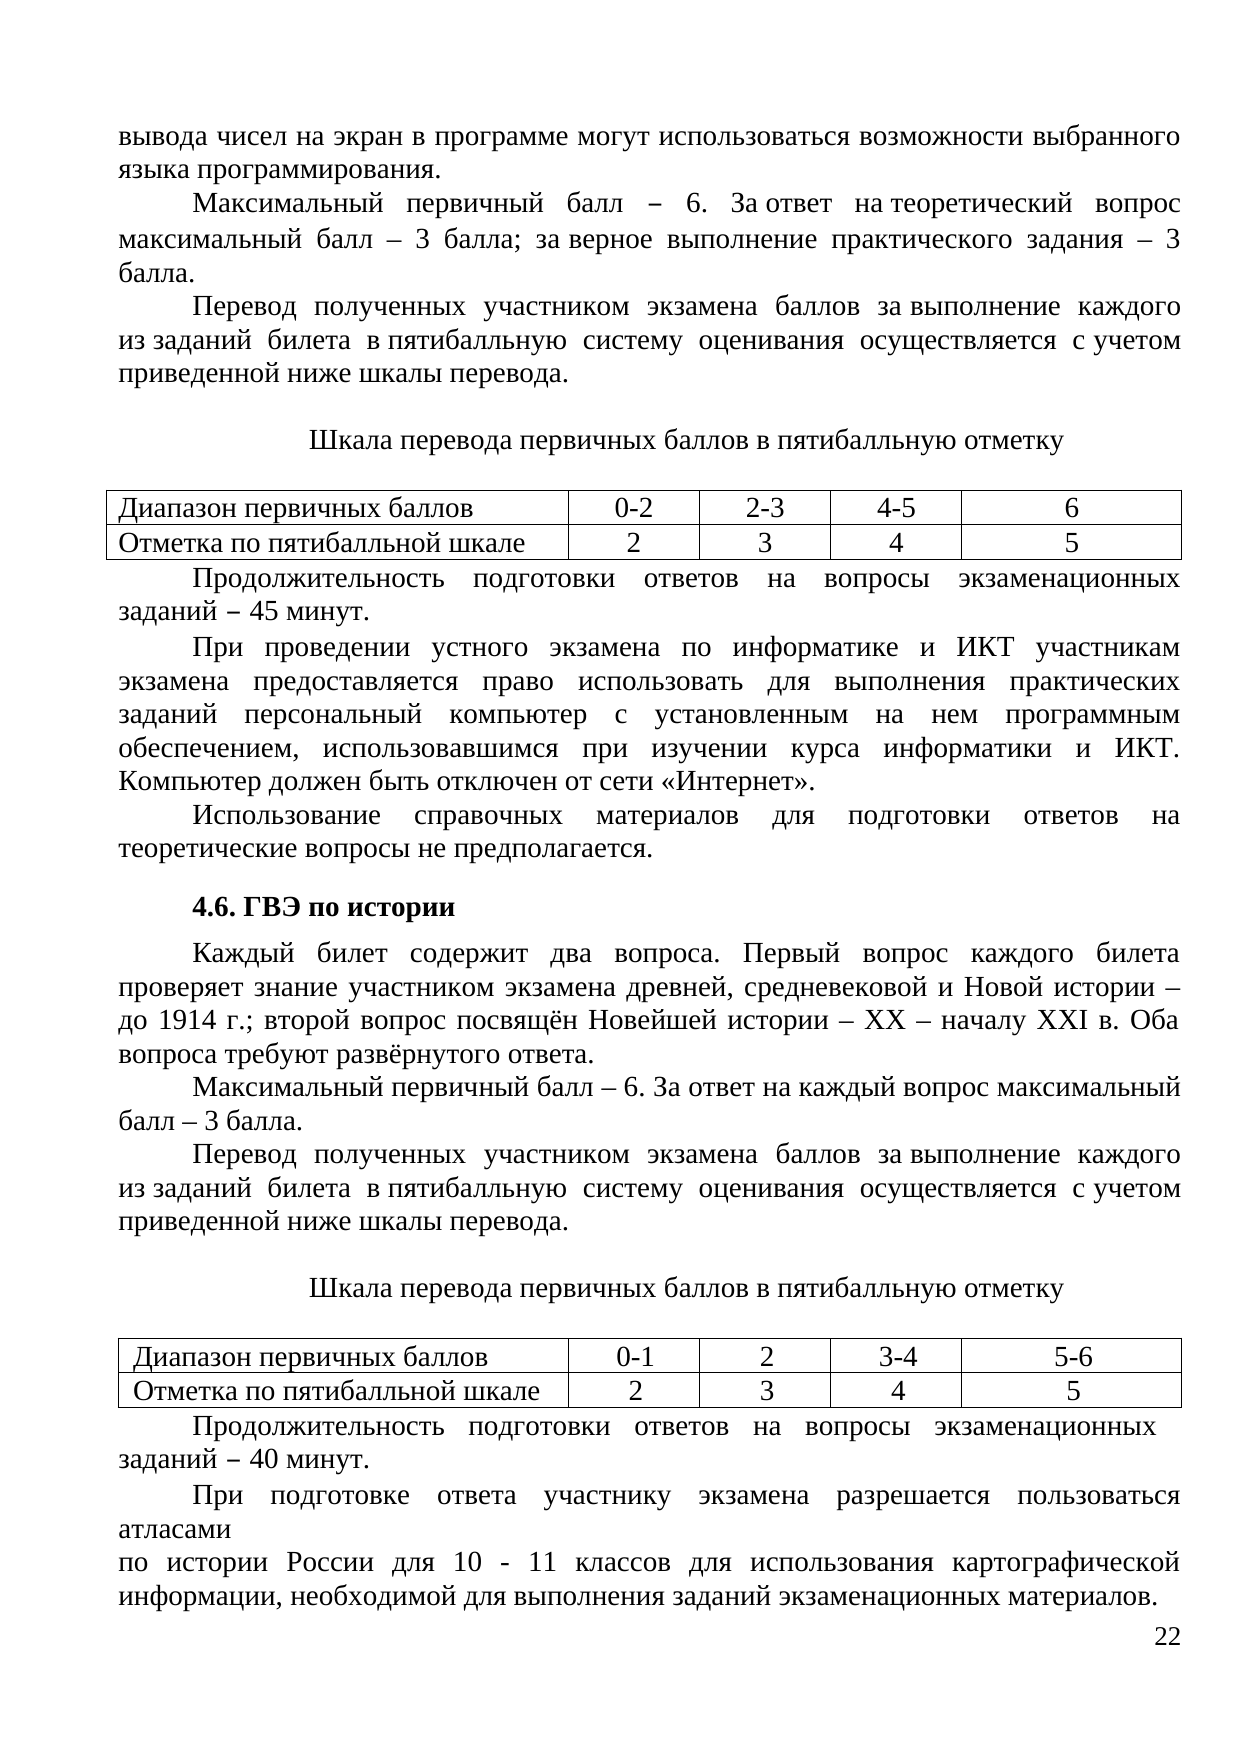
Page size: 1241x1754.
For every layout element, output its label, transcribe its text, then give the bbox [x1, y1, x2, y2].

text При подготовке ответа участнику экзамена разрешается пользоваться атласами по истории России для 10 - 11 классов для использования картографической информации, необходимой для выполнения заданий экзаменационных материалов. [118, 1477, 1181, 1612]
text Максимальный первичный балл – 6. За ответ на каждый вопрос максимальный балл – 3 балла. [118, 1069, 1181, 1136]
text Шкала перевода первичных баллов в пятибалльную отметку [118, 1271, 1181, 1304]
table_cell 5 [962, 1373, 1181, 1407]
table_header 6 [962, 491, 1181, 524]
table_header 4-5 [831, 491, 961, 524]
table_header 5-6 [962, 1339, 1181, 1372]
table_cell Отметка по пятибалльной шкале [119, 1373, 568, 1407]
table_header 3-4 [831, 1339, 961, 1372]
text Продолжительность подготовки ответов на вопросы экзаменационных заданий 45 минут. [118, 560, 1181, 629]
text Максимальный первичный балл 6. За ответ на теоретический вопрос максимальный балл – 3 балла; за верное выполнение практического задания – 3 балла. [118, 185, 1181, 288]
list Использование справочных материалов для подготовки ответов на теоретические вопросы не предполагается. [118, 797, 1181, 864]
table_cell Отметка по пятибалльной шкале [107, 525, 568, 559]
list При проведении устного экзамена по информатике и ИКТ участникам экзамена предоставляется право использовать для выполнения практических заданий персональный компьютер с установленным на нем программным обеспечением, использовавшимся при изучении курса информатики и ИКТ. Компьютер должен быть отключен от сети «Интернет». [118, 629, 1181, 797]
table_cell 3 [700, 1373, 830, 1407]
subtitle 4.6. ГВЭ по истории [118, 889, 1181, 923]
table_cell 3 [700, 525, 830, 559]
table_header 2-3 [700, 491, 830, 524]
text Продолжительность подготовки ответов на вопросы экзаменационных заданий 40 минут. [118, 1408, 1181, 1477]
table_cell 4 [831, 1373, 961, 1407]
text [118, 118, 1181, 185]
table_header Диапазон первичных баллов [119, 1339, 568, 1372]
text Каждый билет содержит два вопроса. Первый вопрос каждого билета проверяет знание участником экзамена древней, средневековой и Новой истории – до 1914 г.; второй вопрос посвящён Новейшей истории – XX – началу XXI в. Оба вопроса требуют развёрнутого ответа. [118, 935, 1181, 1069]
table_cell 4 [831, 525, 961, 559]
table_cell 2 [569, 1373, 699, 1407]
text Шкала перевода первичных баллов в пятибалльную отметку [118, 422, 1181, 456]
table_header 0-2 [569, 491, 699, 524]
table_cell 2 [569, 525, 699, 559]
table_cell 5 [962, 525, 1181, 559]
table_header 0-1 [569, 1339, 699, 1372]
table_header Диапазон первичных баллов [107, 491, 568, 524]
table_header 2 [700, 1339, 830, 1372]
